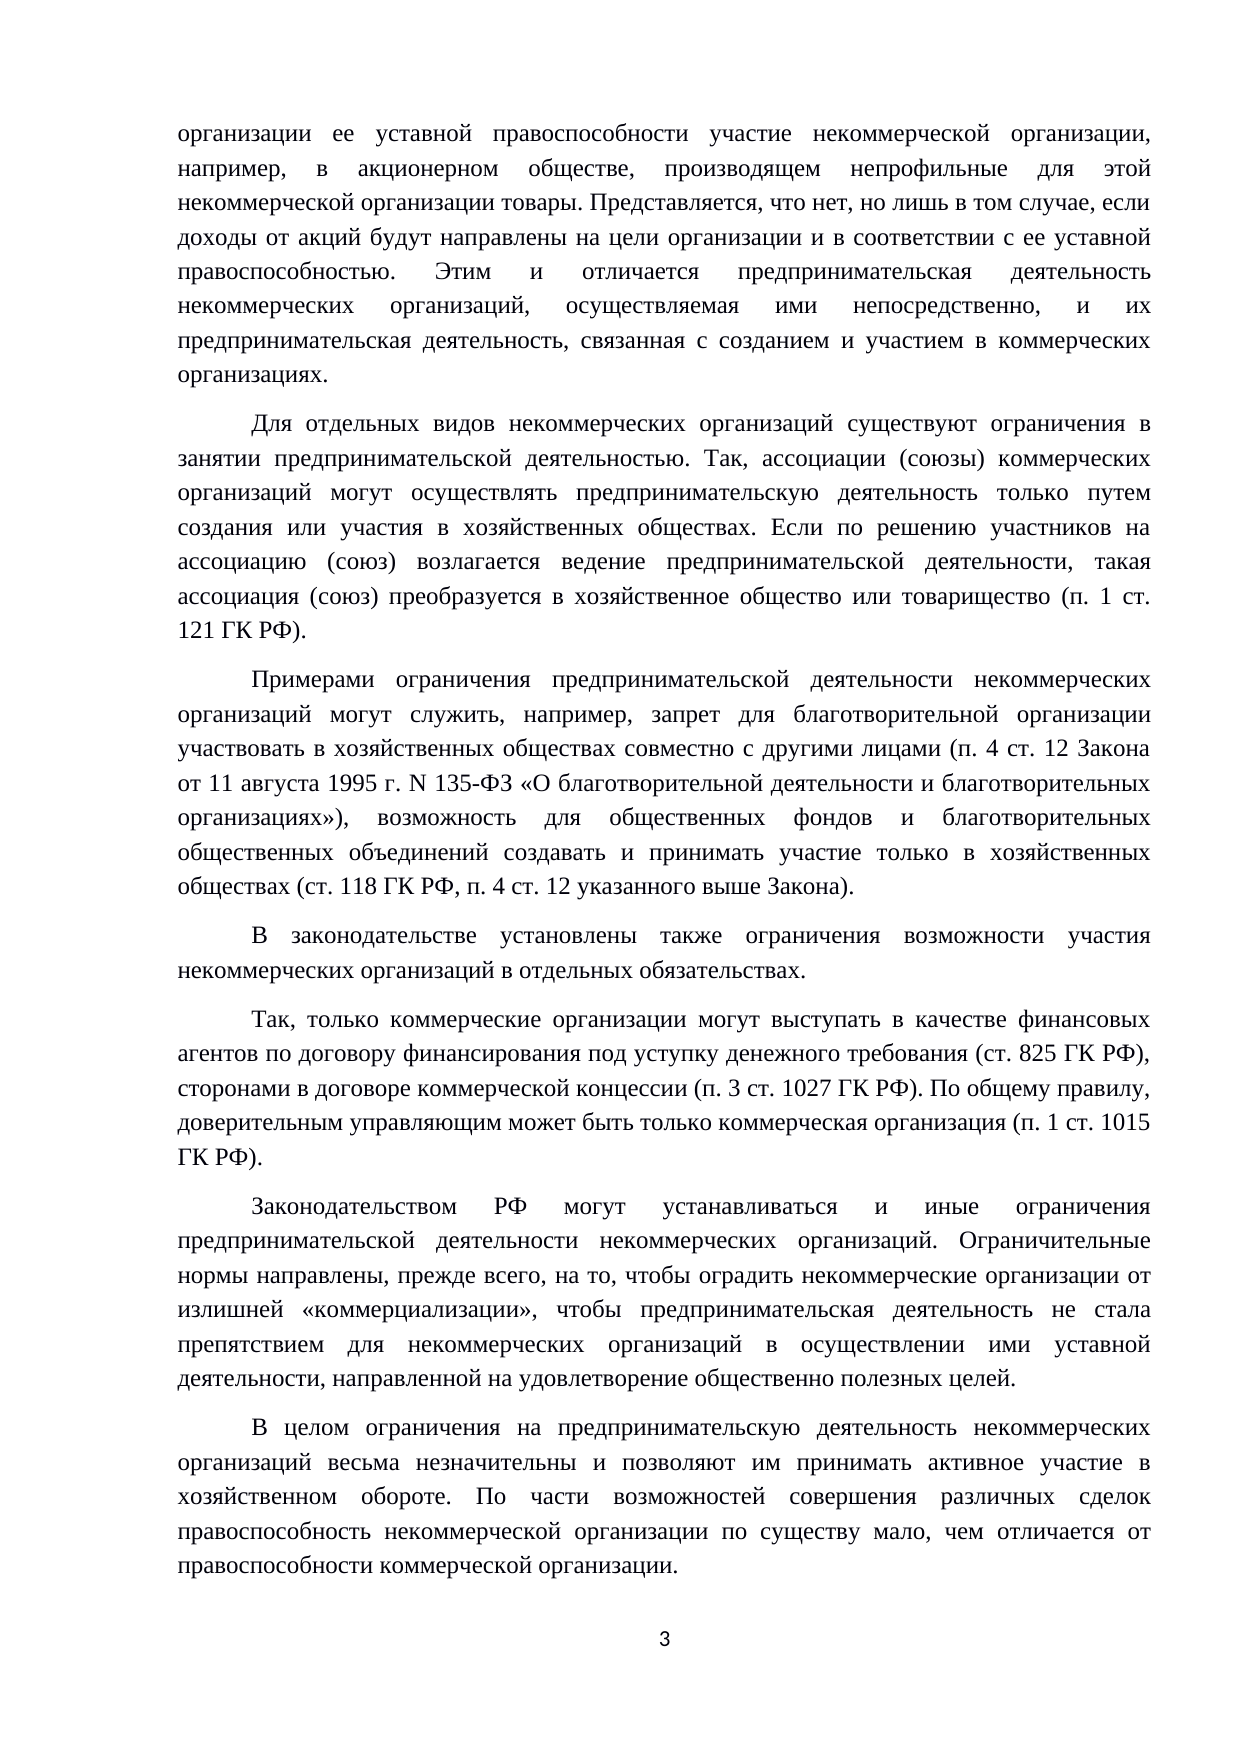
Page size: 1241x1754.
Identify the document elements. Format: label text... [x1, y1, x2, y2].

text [177, 118, 1152, 388]
text Для отдельных видов некоммерческих организаций существуют ограничения в занятии предпринимательской деятельностью. Так, ассоциации (союзы) коммерческих организаций могут осуществлять предпринимательскую деятельность только путем создания или участия в хозяйственных обществах. Если по решению участников на ассоциацию (союз) возлагается ведение предпринимательской деятельности, такая ассоциация (союз) преобразуется в хозяйственное общество или товарищество (п. 1 ст. 121 ГК РФ). [177, 408, 1152, 644]
text В законодательстве установлены также ограничения возможности участия некоммерческих организаций в отдельных обязательствах. [177, 920, 1152, 984]
text Так, только коммерческие организации могут выступать в качестве финансовых агентов по договору финансирования под уступку денежного требования (ст. 825 ГК РФ), сторонами в договоре коммерческой концессии (п. 3 ст. 1027 ГК РФ). По общему правилу, доверительным управляющим может быть только коммерческая организация (п. 1 ст. 1015 ГК РФ). [177, 1004, 1152, 1171]
text Законодательством РФ могут устанавливаться и иные ограничения предпринимательской деятельности некоммерческих организаций. Ограничительные нормы направлены, прежде всего, на то, чтобы оградить некоммерческие организации от излишней «коммерциализации», чтобы предпринимательская деятельность не стала препятствием для некоммерческих организаций в осуществлении ими уставной деятельности, направленной на удовлетворение общественно полезных целей. [177, 1191, 1152, 1392]
text Примерами ограничения предпринимательской деятельности некоммерческих организаций могут служить, например, запрет для благотворительной организации участвовать в хозяйственных обществах совместно с другими лицами (п. 4 ст. 12 Закона от 11 августа 1995 г. N 135-ФЗ «О благотворительной деятельности и благотворительных организациях»), возможность для общественных фондов и благотворительных общественных объединений создавать и принимать участие только в хозяйственных обществах (ст. 118 ГК РФ, п. 4 ст. 12 указанного выше Закона). [177, 664, 1152, 900]
text В целом ограничения на предпринимательскую деятельность некоммерческих организаций весьма незначительны и позволяют им принимать активное участие в хозяйственном обороте. По части возможностей совершения различных сделок правоспособность некоммерческой организации по существу мало, чем отличается от правоспособности коммерческой организации. [177, 1412, 1152, 1579]
